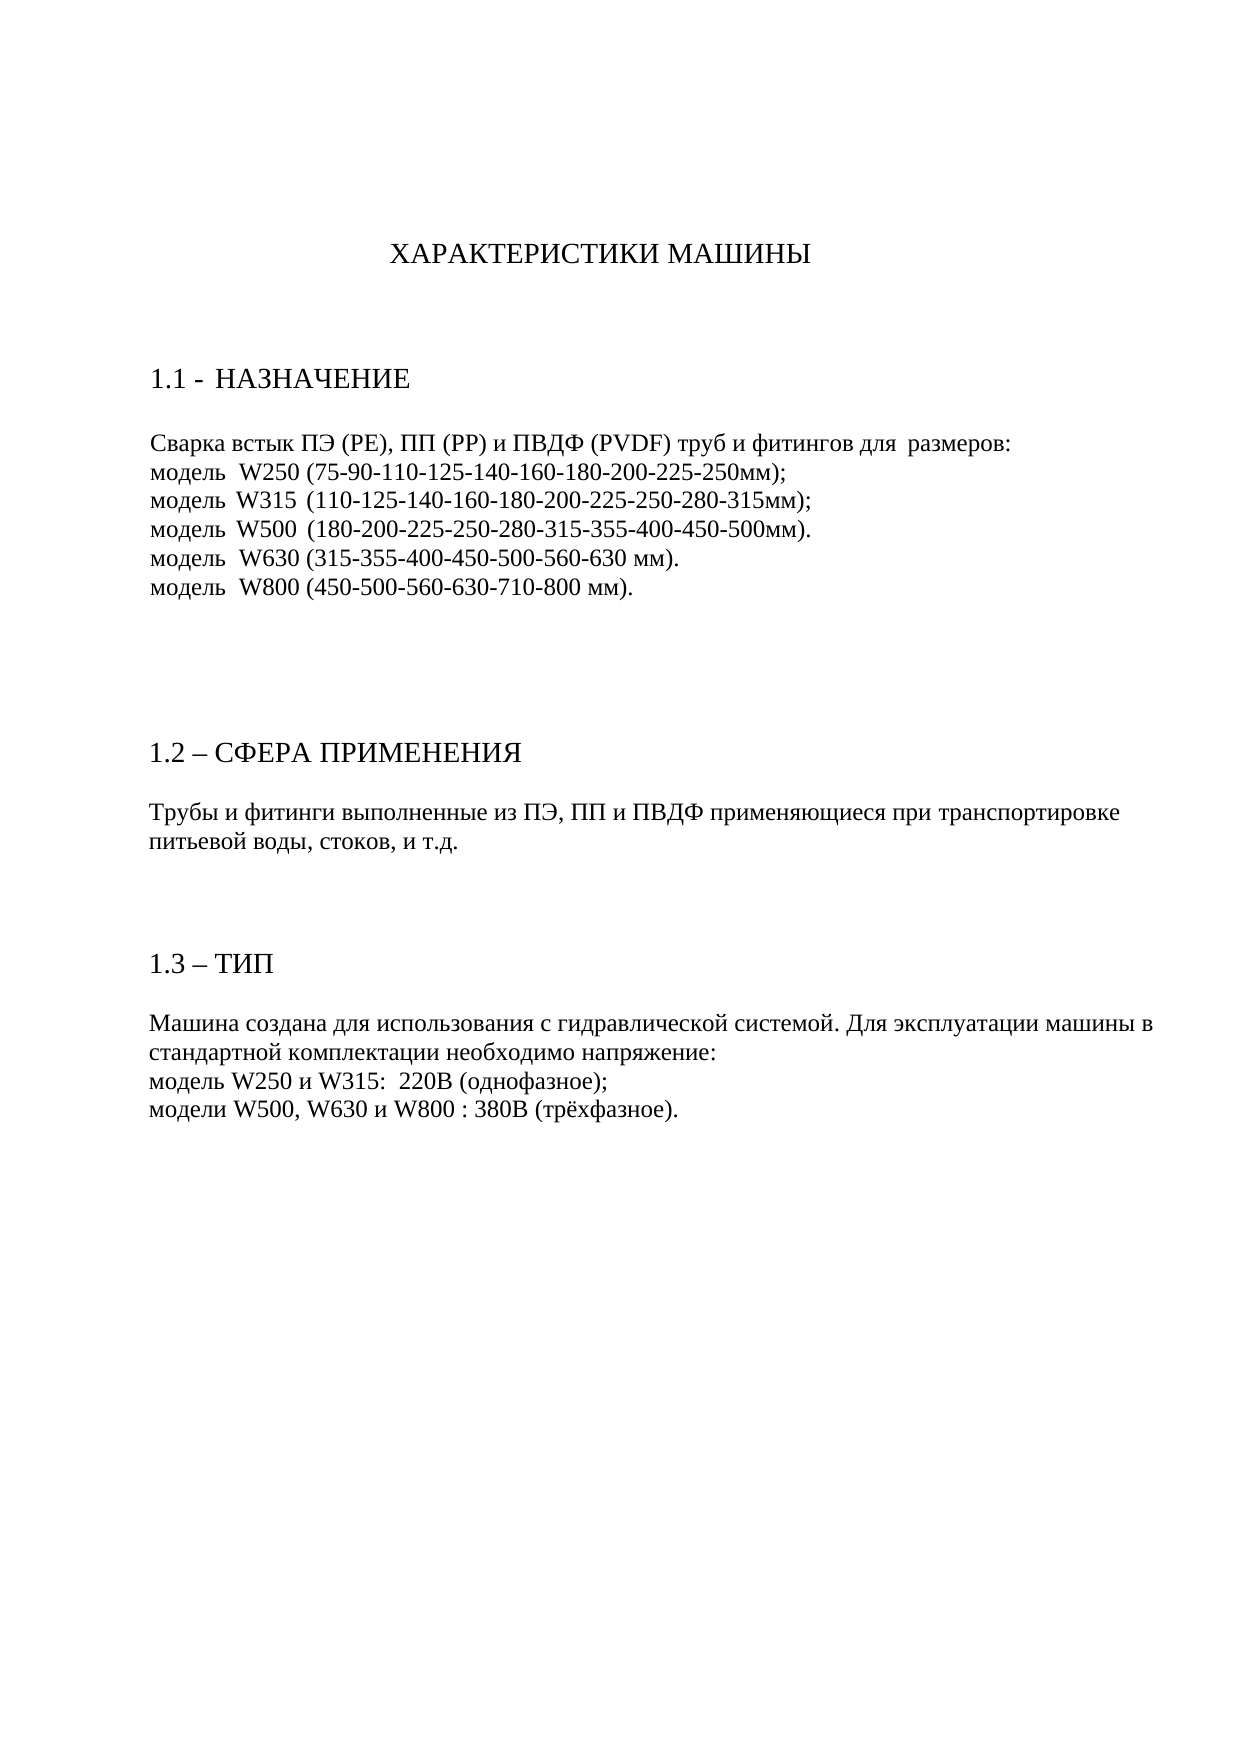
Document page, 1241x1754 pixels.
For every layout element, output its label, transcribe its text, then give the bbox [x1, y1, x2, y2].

text модель W250 и W315: 220В (однофазное); модели W500, W630 и W800 : 380В (трёхфазное). [149, 1066, 680, 1123]
subtitle – ТИП [149, 946, 1165, 979]
text модель W800 (450-500-560-630-710-800 мм). [150, 572, 1165, 601]
text Трубы и фитинги выполненные из ПЭ, ПП и ПВДФ применяющиеся при транспортировке питьевой воды, стоков, и т.д. [149, 797, 1165, 854]
subtitle – СФЕРА ПРИМЕНЕНИЯ [149, 735, 1165, 768]
text Сварка встык ПЭ (PE), ПП (PP) и ПВДФ (PVDF) труб и фитингов для размеров: модель W250 (75-90-110-125-140-160-180-200-225-250мм); [150, 428, 1085, 486]
text ХАРАКТЕРИСТИКИ МАШИНЫ [389, 236, 1085, 270]
list - НАЗНАЧЕНИЕ [150, 361, 1165, 394]
text модель W315 (110-125-140-160-180-200-225-250-280-315мм); модель W500 (180-200-225-250-280-315-355-400-450-500мм). модель W630 (315-355-400-450-500-560-630 мм). [150, 486, 811, 572]
text Машина создана для использования с гидравлической системой. Для эксплуатации машины в стандартной комплектации необходимо напряжение: [149, 1009, 1165, 1066]
